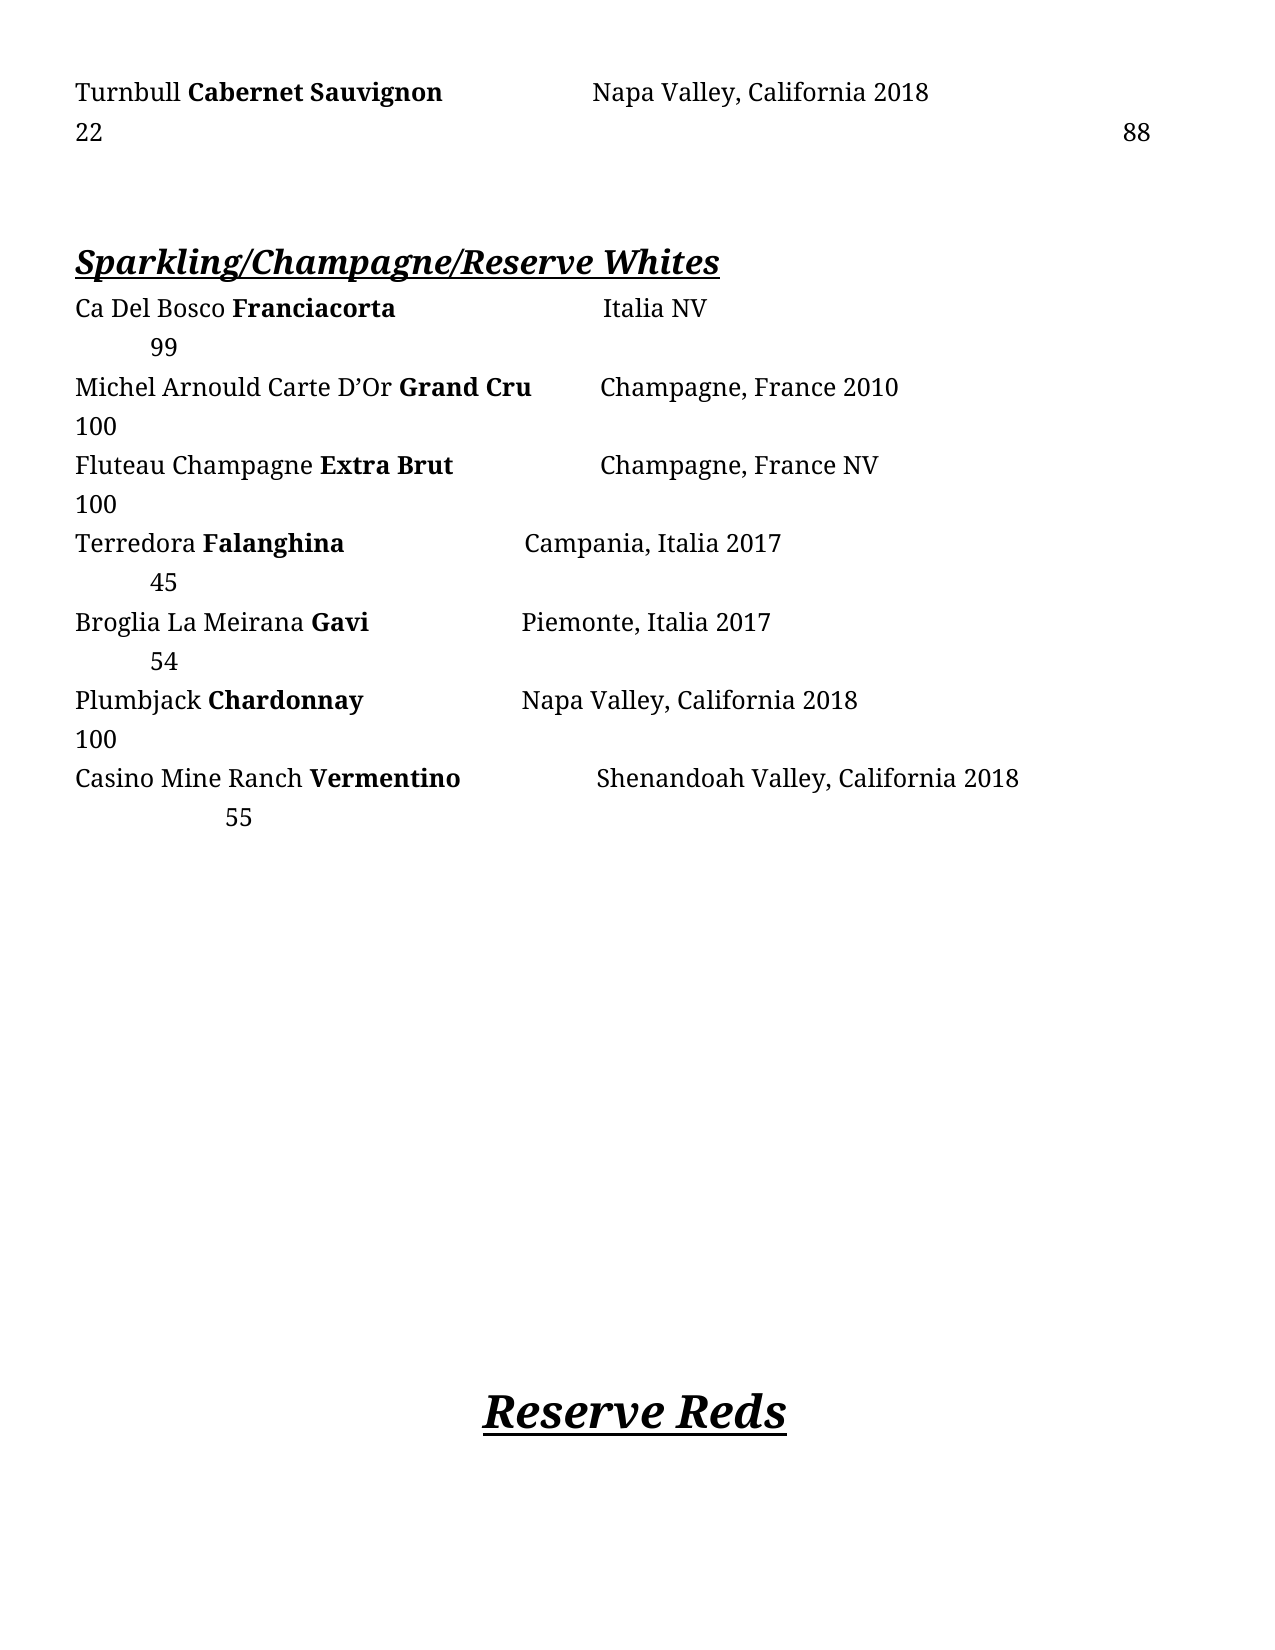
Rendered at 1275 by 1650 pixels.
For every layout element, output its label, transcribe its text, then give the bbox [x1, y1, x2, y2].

text Terredora Falanghina Campania, Italia 2017 45 [75, 526, 1200, 599]
text Casino Mine Ranch Vermentino Shenandoah Valley, California 2018 55 [75, 761, 1200, 834]
text Reserve Reds [75, 1380, 1200, 1442]
text Plumbjack Chardonnay Napa Valley, California 2018 100 [75, 682, 1200, 756]
text Fluteau Champagne Extra Brut Champagne, France NV 100 [75, 447, 1200, 521]
text Ca Del Bosco Franciacorta Italia NV 99 [75, 291, 1200, 364]
text Broglia La Meirana Gavi Piemonte, Italia 2017 54 [75, 604, 1200, 677]
text Michel Arnould Carte D’Or Grand Cru Champagne, France 2010 100 [75, 369, 1200, 442]
text Sparkling/Champagne/Reserve Whites [75, 239, 1200, 284]
text Turnbull Cabernet Sauvignon Napa Valley, California 2018 22 88 [75, 75, 1200, 148]
